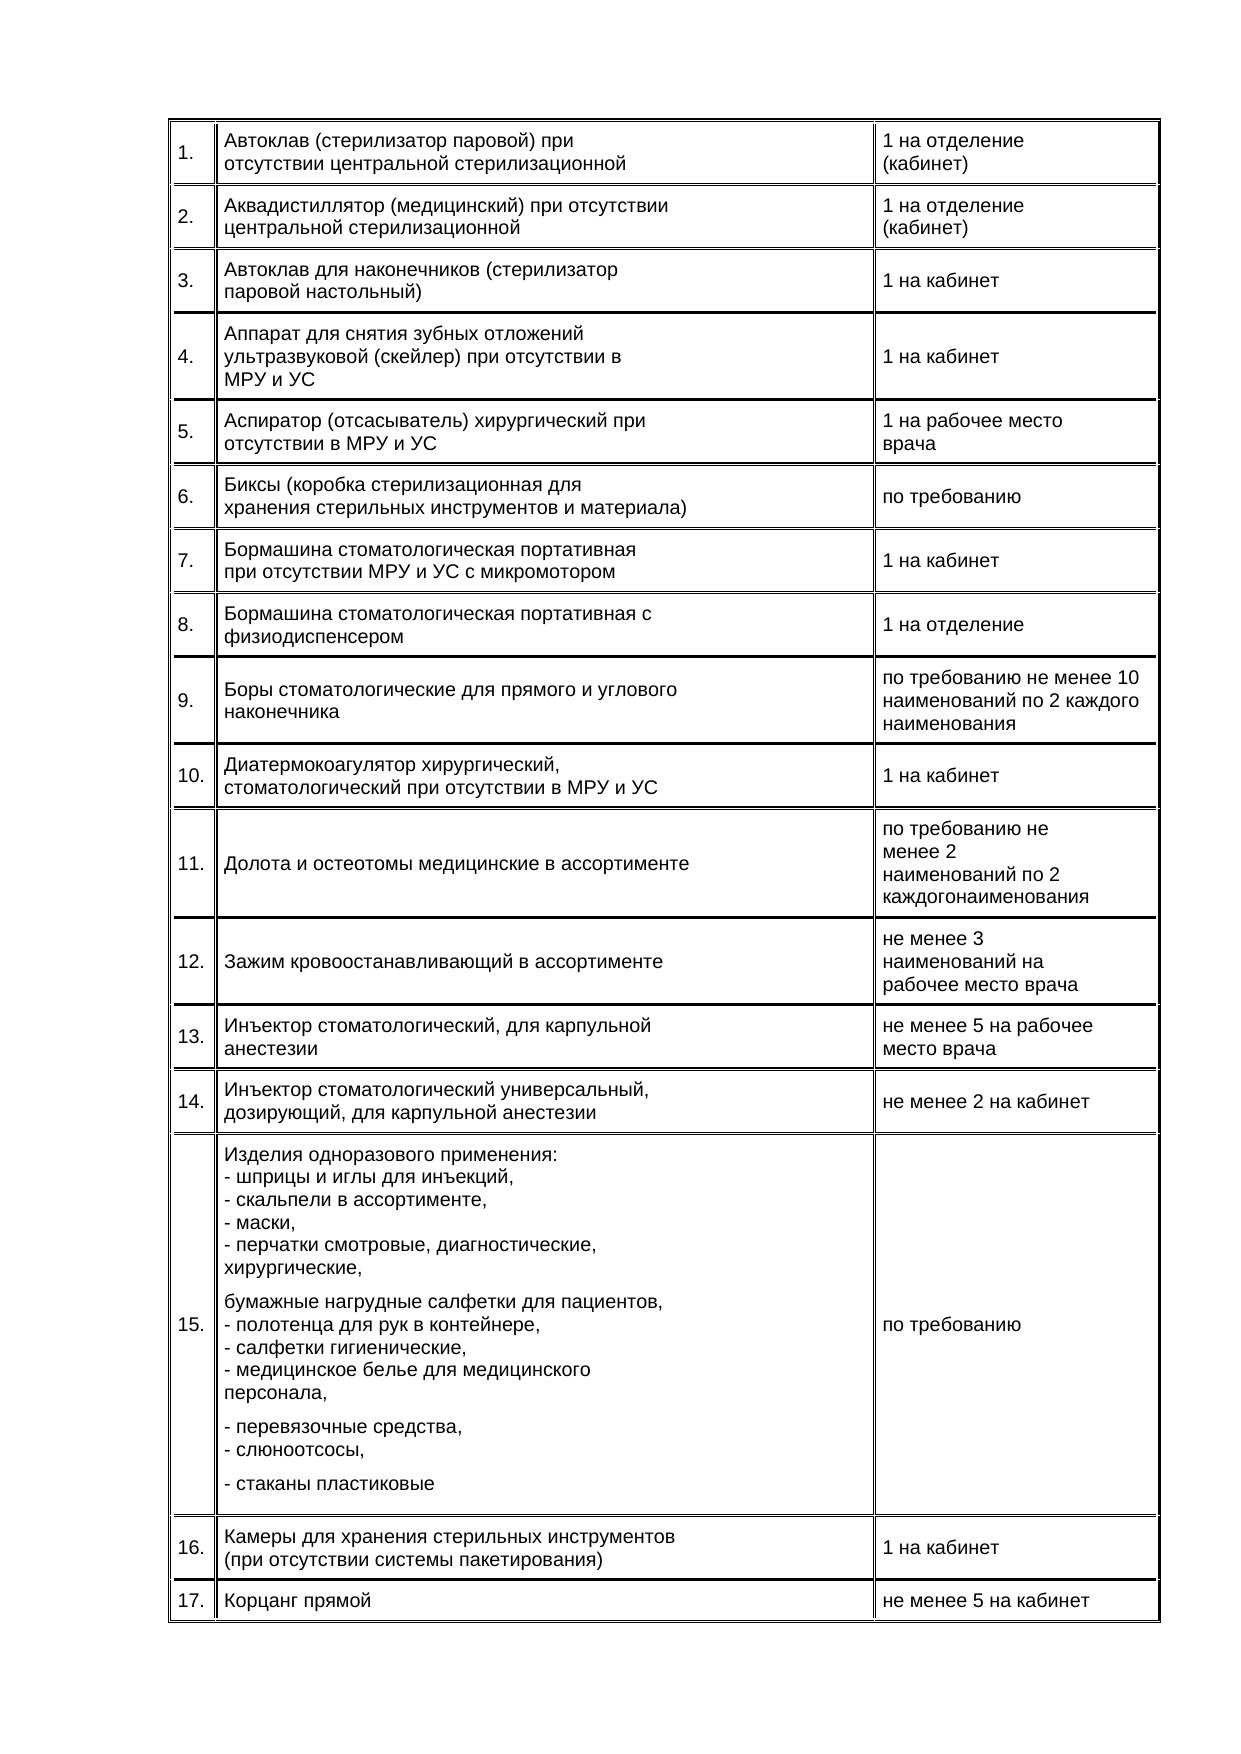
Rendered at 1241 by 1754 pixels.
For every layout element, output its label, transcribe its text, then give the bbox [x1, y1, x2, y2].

table_cell по требованию [876, 462, 1159, 526]
table_cell 1 на отделение (кабинет) [875, 122, 1158, 182]
table_cell не менее 5 на рабочее место врача [876, 1003, 1159, 1067]
table_cell 11. [171, 806, 214, 916]
table_cell 1 на кабинет [875, 247, 1159, 311]
table_cell 3. [169, 247, 216, 311]
table_cell Инъектор стоматологический, для карпульной анестезии [218, 1006, 873, 1067]
table_cell 17. [169, 1578, 216, 1619]
table_cell 13. [169, 1003, 214, 1067]
table_cell по требованию не менее 2 наименований по 2 каждогонаименования [876, 806, 1159, 916]
table_cell не менее 3 наименований на рабочее место врача [876, 916, 1158, 1003]
table_cell 6. [171, 462, 214, 526]
table_cell 1 на кабинет [876, 742, 1158, 806]
table_cell 9. [171, 655, 214, 742]
table_cell 1. [171, 120, 216, 182]
table_cell Инъектор стоматологический универсальный, дозирующий, для карпульной анестезии [218, 1071, 873, 1131]
table_cell 1 на кабинет [876, 311, 1158, 398]
table_cell не менее 2 на кабинет [876, 1067, 1159, 1131]
table_cell 12. [171, 916, 214, 1003]
table_cell Бормашина стоматологическая портативная при отсутствии МРУ и УС с микромотором [218, 530, 873, 591]
table_cell Диатермокоагулятор хирургический, стоматологический при отсутствии в МРУ и УС [218, 745, 873, 806]
table_cell Камеры для хранения стерильных инструментов (при отсутствии системы пакетирования) [218, 1517, 873, 1578]
table_cell по требованию не менее 10 наименований по 2 каждого наименования [876, 655, 1158, 742]
table_cell 5. [169, 398, 214, 462]
table_cell Аквадистиллятор (медицинский) при отсутствии центральной стерилизационной [218, 186, 873, 247]
table_cell Автоклав (стерилизатор паровой) при отсутствии центральной стерилизационной [216, 122, 874, 182]
table_cell Биксы (коробка стерилизационная для хранения стерильных инструментов и материала) [218, 466, 873, 526]
table_cell 14. [171, 1067, 214, 1131]
table_cell Зажим кровоостанавливающий в ассортименте [218, 919, 873, 1003]
table_cell 1 на отделение [875, 591, 1159, 655]
table_cell не менее 5 на кабинет [875, 1578, 1159, 1619]
table_cell 16. [169, 1514, 216, 1578]
table_cell Аппарат для снятия зубных отложений ультразвуковой (скейлер) при отсутствии в МРУ и УС [218, 314, 873, 398]
table_cell 1 на кабинет [875, 1514, 1159, 1578]
table_cell 4. [171, 311, 214, 398]
table_cell по требованию [876, 1131, 1159, 1514]
table_cell Корцанг прямой [216, 1581, 874, 1619]
table_cell 8. [169, 591, 216, 655]
table_cell 1 на рабочее место врача [876, 398, 1159, 462]
table_cell Изделия одноразового применения: - шприцы и иглы для инъекций, - скальпели в ассортименте, - маски, - перчатки смотровые, диагностические, хирургические, бумажные нагрудные салфетки для пациентов, - полотенца для рук в контейнере, - салфетки гигиенические, - медицинское белье для медицинского персонала, - перевязочные средства, - слюноотсосы, - стаканы пластиковые [218, 1135, 873, 1514]
table_cell Автоклав для наконечников (стерилизатор паровой настольный) [218, 250, 873, 311]
table_cell 1 на отделение (кабинет) [876, 183, 1159, 247]
table_cell 2. [171, 183, 214, 247]
table_cell Боры стоматологические для прямого и углового наконечника [218, 658, 873, 742]
table_cell Бормашина стоматологическая портативная с физиодиспенсером [218, 594, 873, 655]
table_cell Аспиратор (отсасыватель) хирургический при отсутствии в МРУ и УС [218, 401, 873, 462]
table_cell Долота и остеотомы медицинские в ассортименте [218, 810, 873, 916]
table_cell 15. [171, 1131, 214, 1514]
table_cell 7. [171, 526, 214, 591]
table_cell 10. [171, 742, 214, 806]
table_cell 1 на кабинет [876, 526, 1159, 591]
